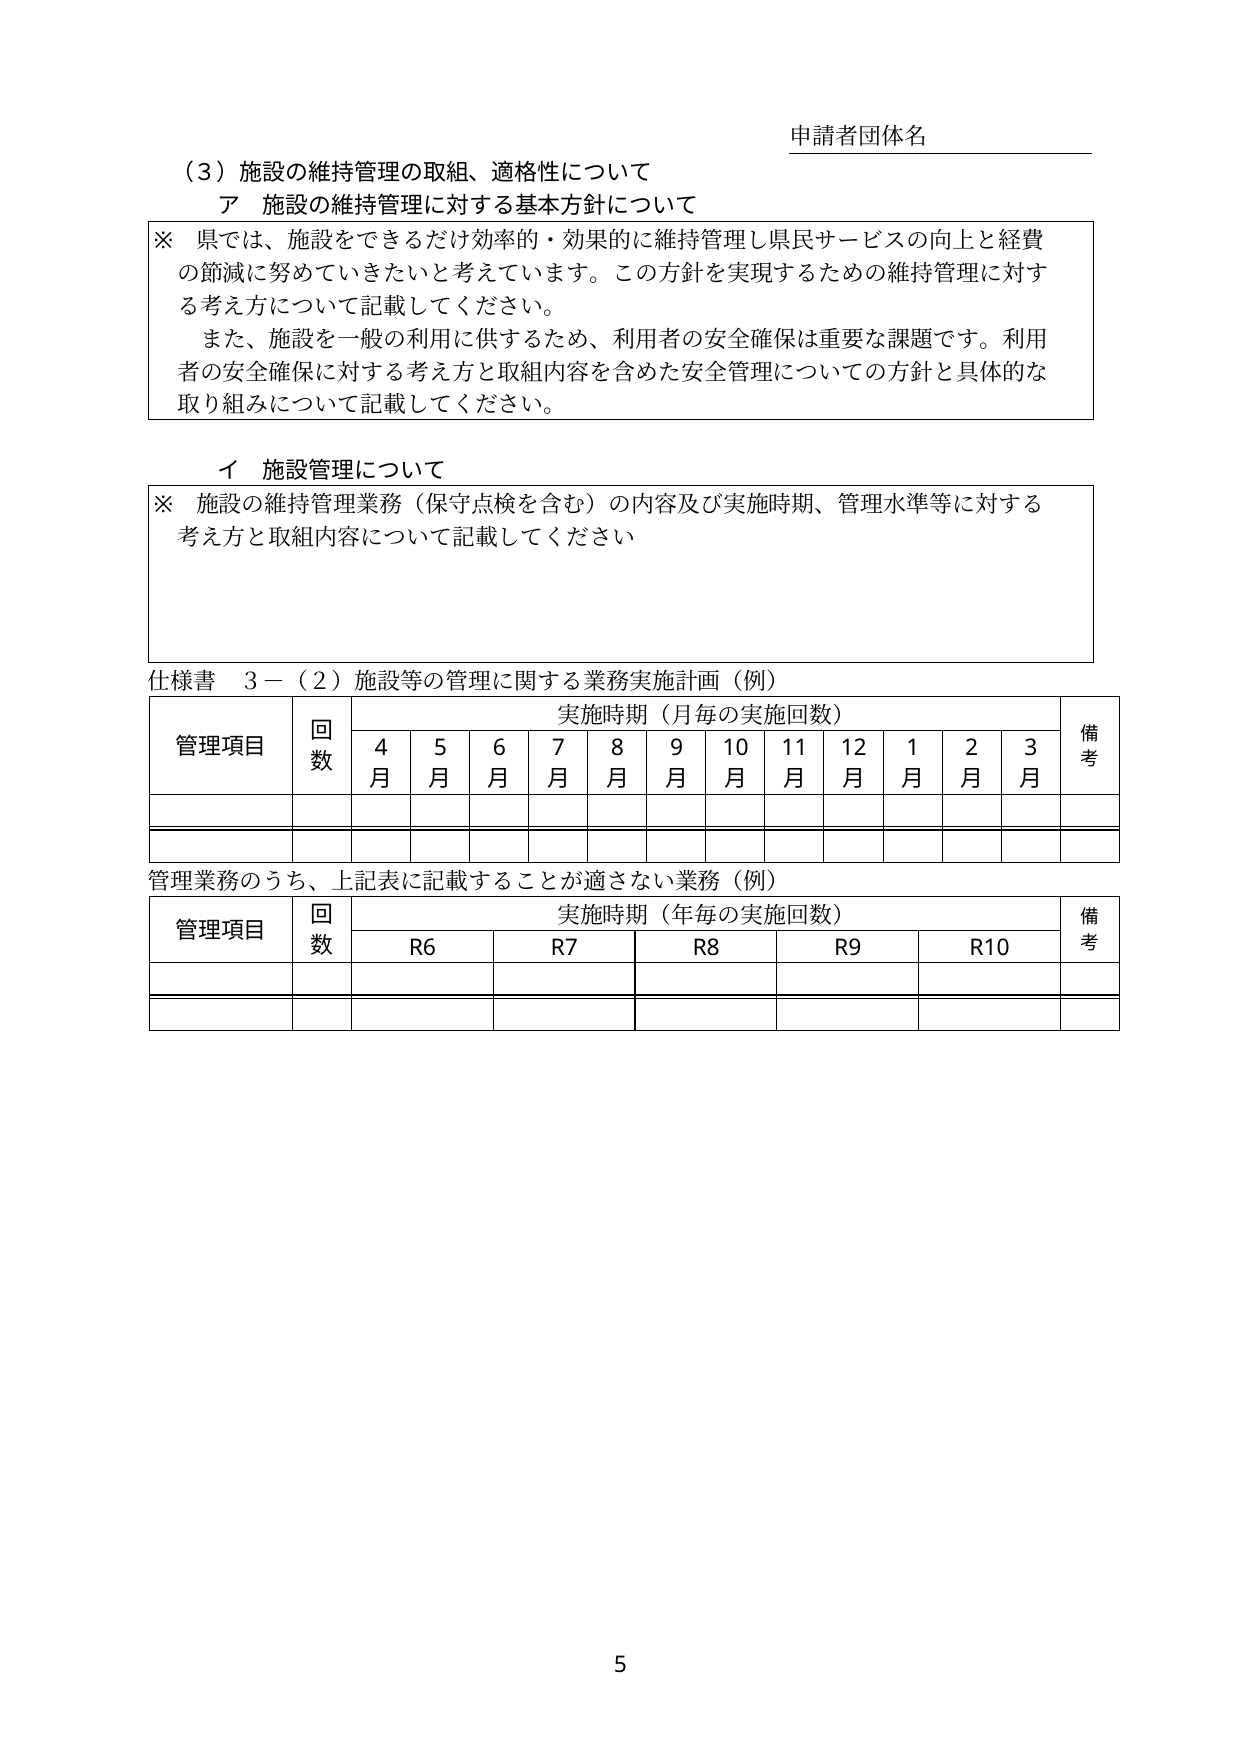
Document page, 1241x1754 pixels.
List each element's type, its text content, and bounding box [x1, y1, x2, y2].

table_cell [150, 795, 292, 826]
table_cell [293, 795, 351, 826]
table_cell [919, 963, 1060, 994]
table_cell 9月 [647, 731, 705, 793]
table_cell [1002, 795, 1060, 826]
table_cell 11月 [765, 731, 823, 793]
table_cell [824, 795, 883, 826]
table_cell [293, 831, 351, 862]
table_header 実施時期（年毎の実施回数） [352, 897, 1060, 930]
table_cell [943, 795, 1001, 826]
table_cell 6月 [470, 731, 528, 793]
table_cell [647, 831, 705, 862]
table_cell [1061, 999, 1119, 1030]
table_cell [884, 795, 942, 826]
table_cell [1061, 795, 1119, 826]
table_cell [293, 963, 351, 994]
text 仕様書 ３－（２）施設等の管理に関する業務実施計画（例） [148, 663, 1092, 696]
table_cell 2月 [943, 731, 1001, 793]
table_cell [636, 999, 776, 1030]
table_cell [352, 831, 410, 862]
subtitle イ 施設管理について [217, 452, 1092, 485]
table_cell 10月 [706, 731, 764, 793]
table_cell [494, 999, 634, 1030]
table_cell [411, 831, 469, 862]
table_cell R9 [777, 931, 918, 962]
table_cell R10 [919, 931, 1060, 962]
table_header ※ 県では、施設をできるだけ効率的・効果的に維持管理し県民サービスの向上と経費の節減に努めていきたいと考えています。この方針を実現するための維持管理に対する考え方について記載してください。 また、施設を一般の利用に供するため、利用者の安全確保は重要な課題です。利用者の安全確保に対する考え方と取組内容を含めた安全管理についての方針と具体的な取り組みについて記載してください。 [149, 222, 1093, 419]
table_cell [352, 963, 493, 994]
table_cell [150, 963, 292, 994]
table_cell [647, 795, 705, 826]
table_cell [636, 963, 776, 994]
table_header 管理項目 [150, 897, 292, 962]
table_cell [765, 831, 823, 862]
table_header 実施時期（月毎の実施回数） [352, 697, 1060, 730]
table_header ※ 施設の維持管理業務（保守点検を含む）の内容及び実施時期、管理水準等に対する考え方と取組内容について記載してください [149, 486, 1093, 662]
table_cell [943, 831, 1001, 862]
table_cell [824, 831, 883, 862]
table_cell [706, 831, 764, 862]
table_cell [529, 795, 587, 826]
table_cell R7 [494, 931, 634, 962]
table_cell R6 [352, 931, 493, 962]
table_header 備考 [1061, 697, 1119, 793]
table_cell [706, 795, 764, 826]
table_header 備考 [1061, 897, 1119, 962]
table_cell [588, 795, 646, 826]
table_cell [150, 999, 292, 1030]
table_cell [919, 999, 1060, 1030]
table_cell 3月 [1002, 731, 1060, 793]
subtitle ア 施設の維持管理に対する基本方針について [217, 187, 1092, 221]
table_cell [293, 999, 351, 1030]
table_cell [1002, 831, 1060, 862]
table_cell [765, 795, 823, 826]
table_cell [352, 795, 410, 826]
table_cell [470, 795, 528, 826]
table_header 回数 [293, 697, 351, 793]
table_cell [470, 831, 528, 862]
table_cell [352, 999, 493, 1030]
table_cell [777, 999, 918, 1030]
table_cell 8月 [588, 731, 646, 793]
table_cell [1061, 963, 1119, 994]
table_cell 5月 [411, 731, 469, 793]
table_header 回数 [293, 897, 351, 962]
table_cell 12月 [824, 731, 883, 793]
table_header 管理項目 [150, 697, 292, 793]
table_cell 1月 [884, 731, 942, 793]
table_cell [150, 831, 292, 862]
table_cell 4月 [352, 731, 410, 793]
text 管理業務のうち、上記表に記載することが適さない業務（例） [148, 863, 1092, 896]
table_cell [777, 963, 918, 994]
table_cell [588, 831, 646, 862]
table_cell [529, 831, 587, 862]
table_cell [494, 963, 634, 994]
subtitle （３）施設の維持管理の取組、適格性について [171, 154, 1092, 187]
table_cell [411, 795, 469, 826]
table_cell 7月 [529, 731, 587, 793]
table_cell R8 [636, 931, 776, 962]
table_cell [1061, 831, 1119, 862]
table_cell [884, 831, 942, 862]
